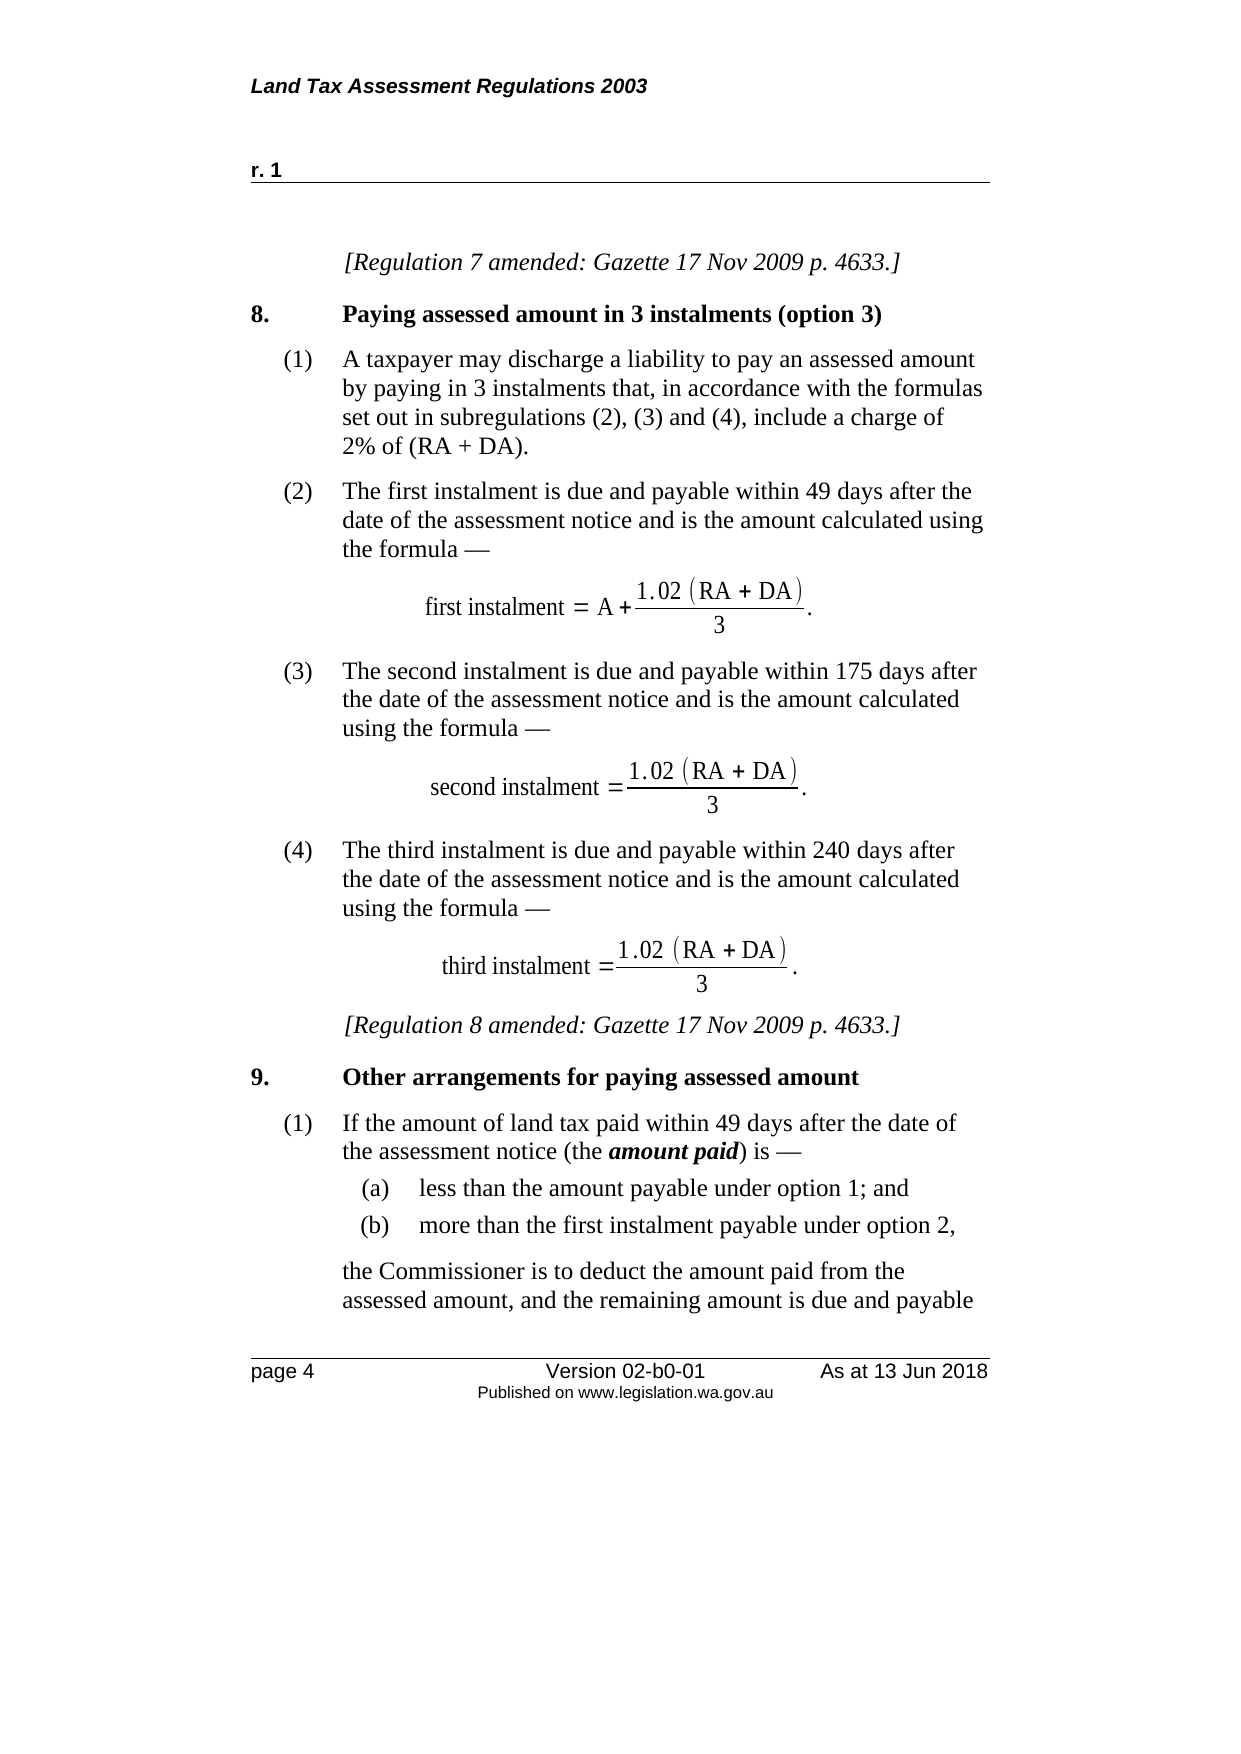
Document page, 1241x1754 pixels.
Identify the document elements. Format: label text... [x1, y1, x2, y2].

text (2) The first instalment is due and payable within 49 days after the date of the assessment notice and is the amount calculated using the formula — [251, 476, 990, 562]
text [Regulation 8 amended: Gazette 17 Nov 2009 p. 4633.] [251, 1011, 990, 1039]
subtitle 8. Paying assessed amount in 3 instalments (option 3) [251, 299, 990, 328]
text [Regulation 7 amended: Gazette 17 Nov 2009 p. 4633.] [251, 247, 990, 276]
text (3) The second instalment is due and payable within 175 days after the date of the assessment notice and is the amount calculated using the formula — [251, 656, 990, 742]
subtitle 9. Other arrangements for paying assessed amount [251, 1062, 990, 1091]
text (a) less than the amount payable under option 1; and [251, 1173, 990, 1202]
text (4) The third instalment is due and payable within 240 days after the date of the assessment notice and is the amount calculated using the formula — [251, 835, 990, 921]
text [251, 1256, 990, 1313]
text (1) If the amount of land tax paid within 49 days after the date of the assessment notice (the amount paid) is — [251, 1108, 990, 1165]
text (b) more than the first instalment payable under option 2, [251, 1211, 990, 1239]
text (1) A taxpayer may discharge a liability to pay an assessed amount by paying in 3 instalments that, in accordance with the formulas set out in subregulations (2), (3) and (4), include a charge of 2% of (RA + DA). [251, 344, 990, 459]
